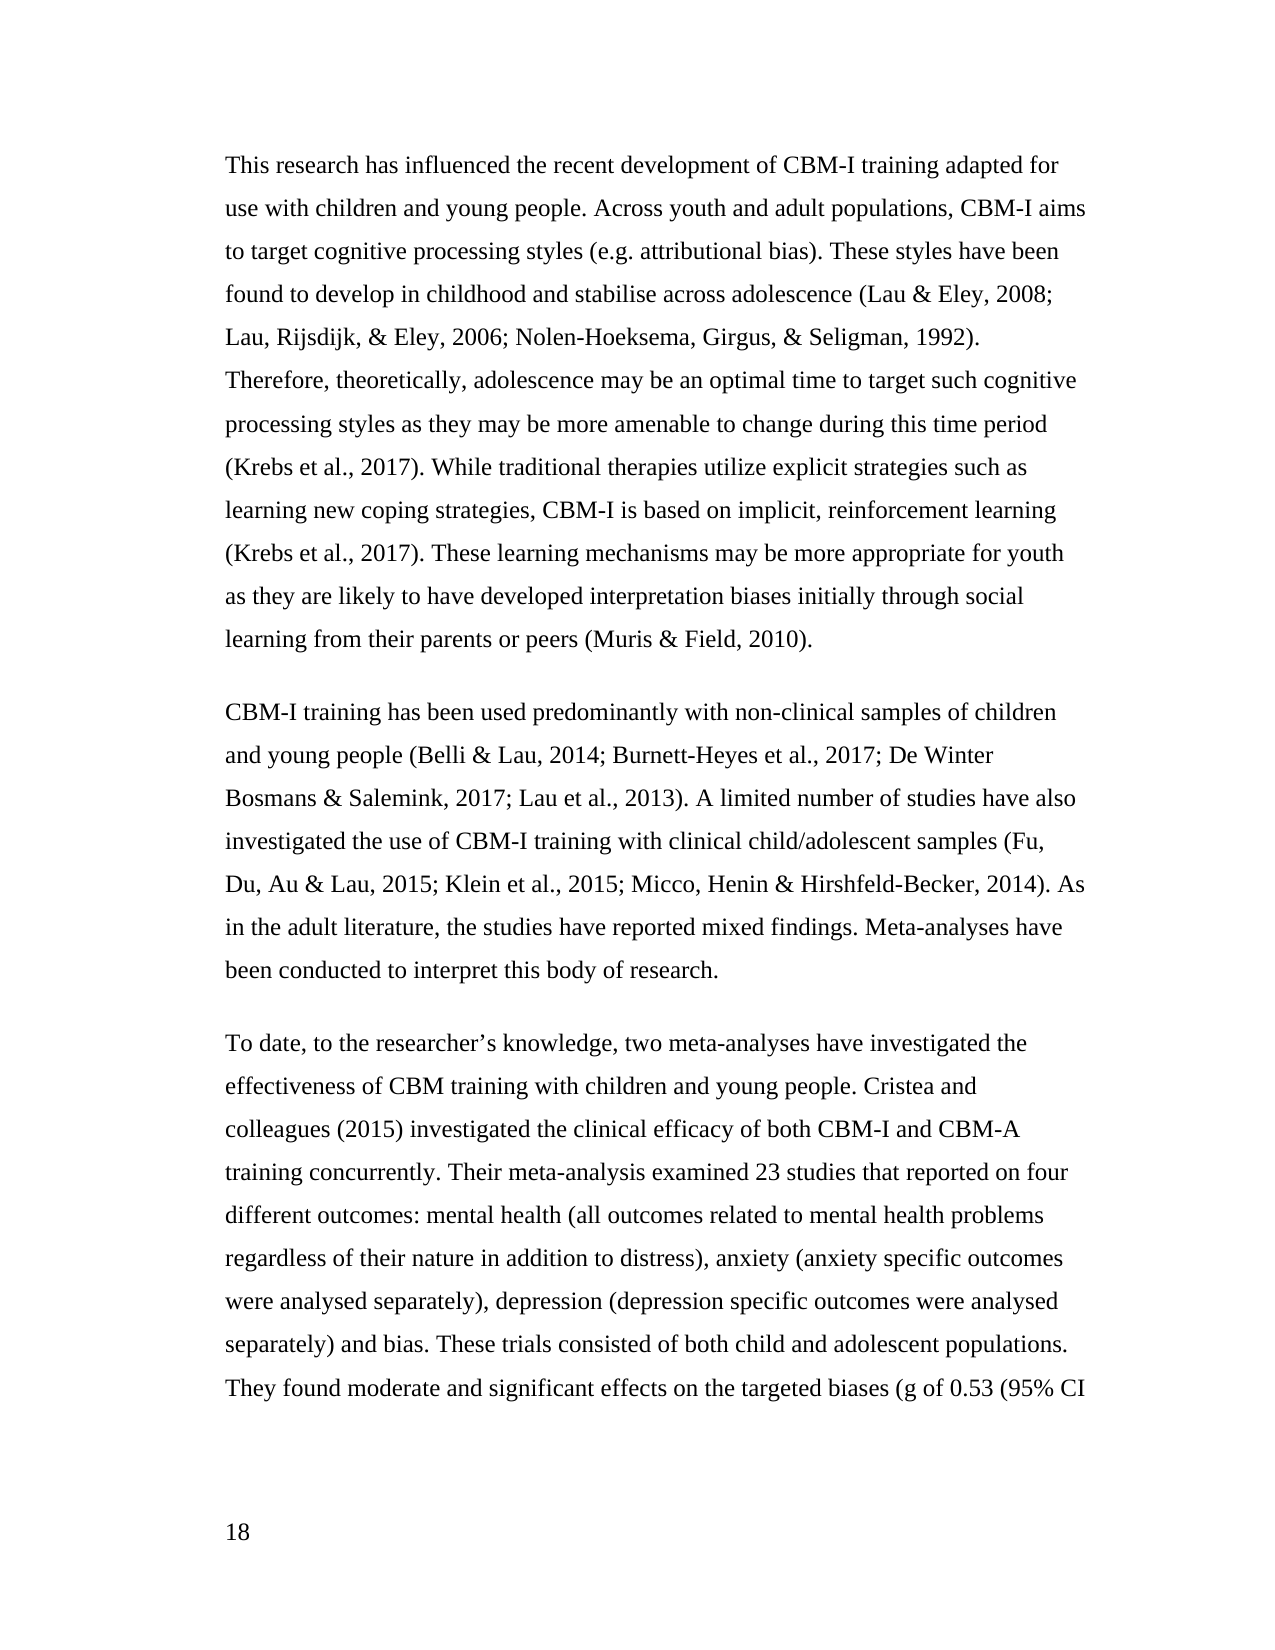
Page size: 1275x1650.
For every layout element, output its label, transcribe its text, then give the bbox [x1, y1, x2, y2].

text CBM-I training has been used predominantly with non-clinical samples of children and young people (Belli & Lau, 2014; Burnett-Heyes et al., 2017; De Winter Bosmans & Salemink, 2017; Lau et al., 2013). A limited number of studies have also investigated the use of CBM-I training with clinical child/adolescent samples (Fu, Du, Au & Lau, 2015; Klein et al., 2015; Micco, Henin & Hirshfeld-Becker, 2014). As in the adult literature, the studies have reported mixed findings. Meta-analyses have been conducted to interpret this body of research. [225, 697, 1087, 984]
text This research has influenced the recent development of CBM-I training adapted for use with children and young people. Across youth and adult populations, CBM-I aims to target cognitive processing styles (e.g. attributional bias). These styles have been found to develop in childhood and stabilise across adolescence (Lau & Eley, 2008; Lau, Rijsdijk, & Eley, 2006; Nolen-Hoeksema, Girgus, & Seligman, 1992). Therefore, theoretically, adolescence may be an optimal time to target such cognitive processing styles as they may be more amenable to change during this time period (Krebs et al., 2017). While traditional therapies utilize explicit strategies such as learning new coping strategies, CBM-I is based on implicit, reinforcement learning (Krebs et al., 2017). These learning mechanisms may be more appropriate for youth as they are likely to have developed interpretation biases initially through social learning from their parents or peers (Muris & Field, 2010). [225, 150, 1087, 653]
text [225, 1028, 1087, 1401]
